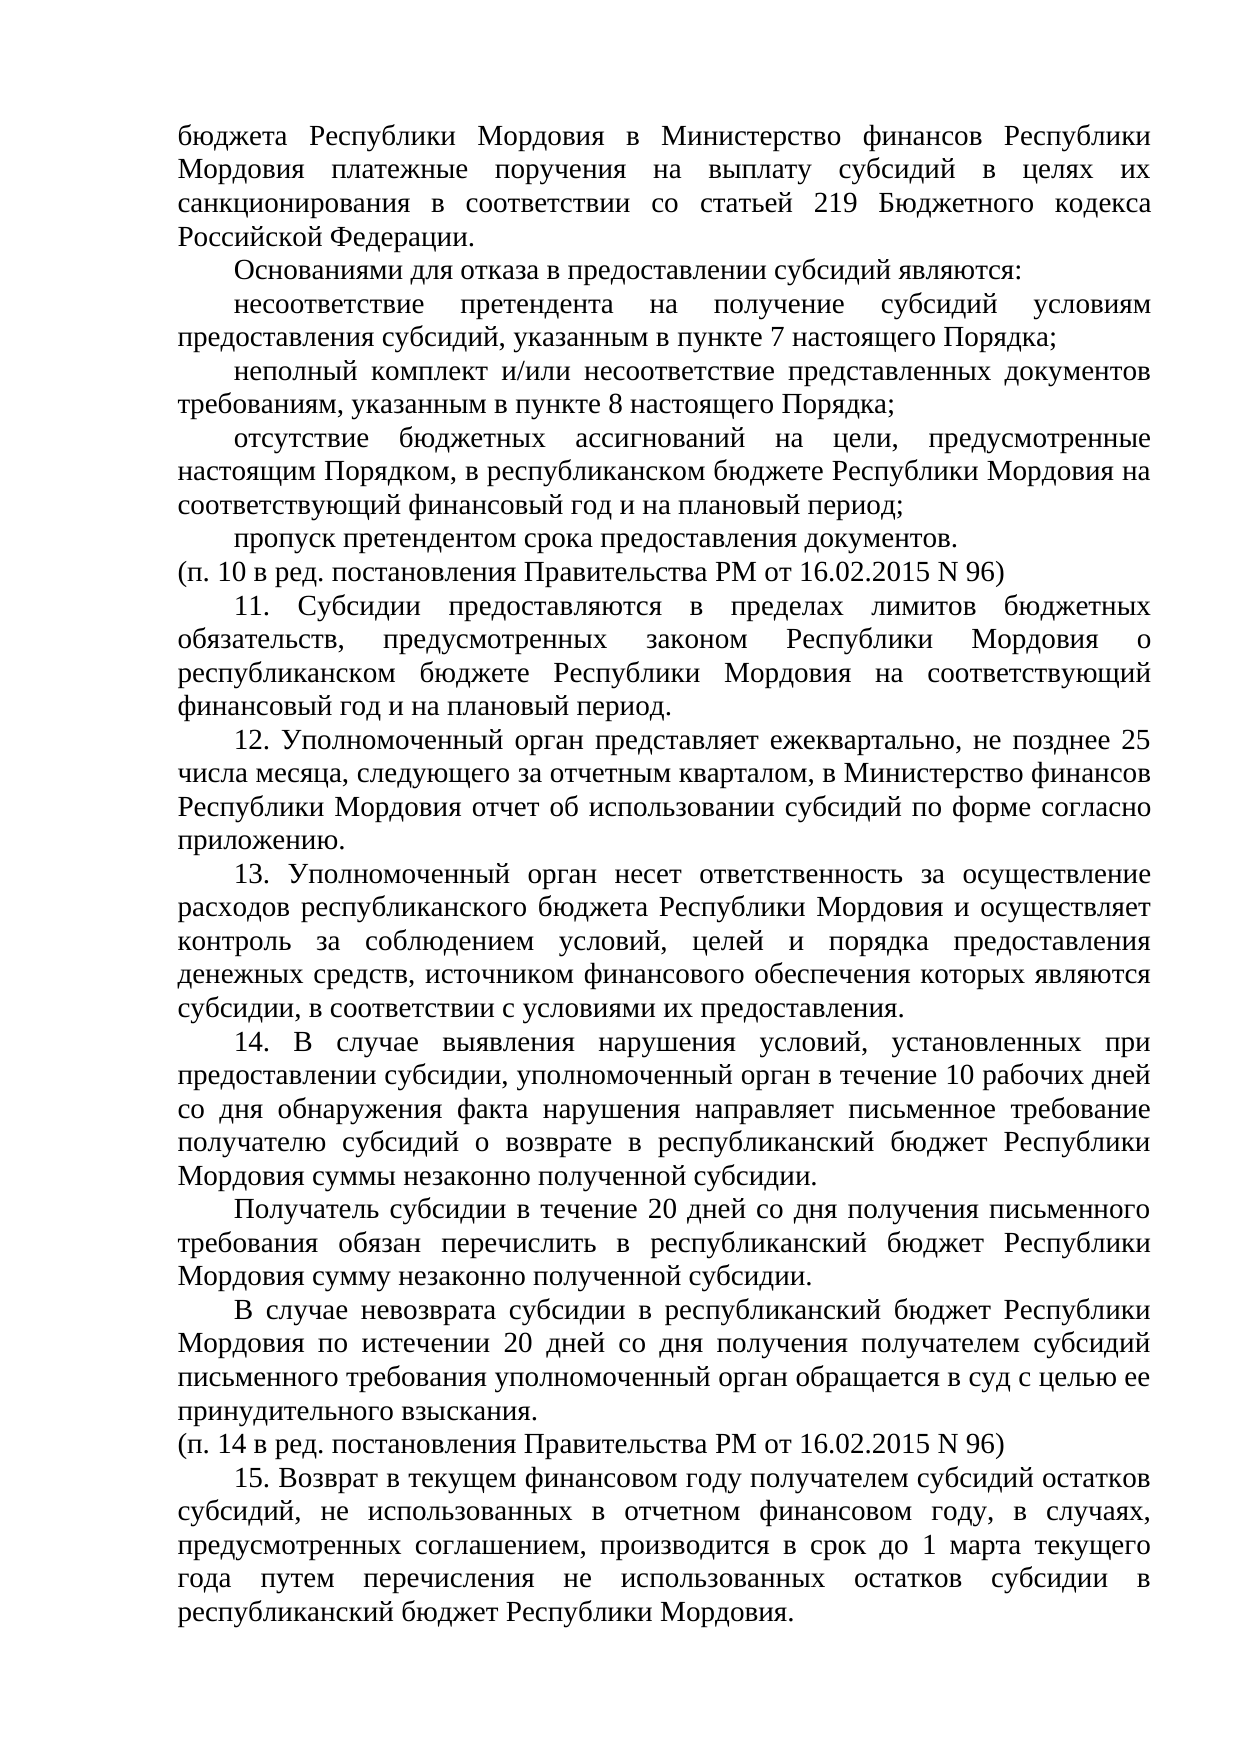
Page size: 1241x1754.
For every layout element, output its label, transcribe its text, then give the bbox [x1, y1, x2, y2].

text неполный комплект и/или несоответствие представленных документов требованиям, указанным в пункте 8 настоящего Порядка; [177, 353, 1152, 420]
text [177, 118, 1152, 252]
text пропуск претендентом срока предоставления документов. [177, 521, 1152, 554]
text Основаниями для отказа в предоставлении субсидий являются: [177, 252, 1152, 286]
text отсутствие бюджетных ассигнований на цели, предусмотренные настоящим Порядком, в республиканском бюджете Республики Мордовия на соответствующий финансовый год и на плановый период; [177, 420, 1152, 521]
text 13. Уполномоченный орган несет ответственность за осуществление расходов республиканского бюджета Республики Мордовия и осуществляет контроль за соблюдением условий, целей и порядка предоставления денежных средств, источником финансового обеспечения которых являются субсидии, в соответствии с условиями их предоставления. [177, 856, 1152, 1024]
text В случае невозврата субсидии в республиканский бюджет Республики Мордовия по истечении 20 дней со дня получения получателем субсидий письменного требования уполномоченный орган обращается в суд с целью ее принудительного взыскания. [177, 1292, 1152, 1426]
text 12. Уполномоченный орган представляет ежеквартально, не позднее 25 числа месяца, следующего за отчетным кварталом, в Министерство финансов Республики Мордовия отчет об использовании субсидий по форме согласно приложению. [177, 722, 1152, 856]
text (п. 10 в ред. постановления Правительства РМ от 16.02.2015 N 96) [177, 554, 1152, 588]
text 11. Субсидии предоставляются в пределах лимитов бюджетных обязательств, предусмотренных законом Республики Мордовия о республиканском бюджете Республики Мордовия на соответствующий финансовый год и на плановый период. [177, 588, 1152, 722]
text 15. Возврат в текущем финансовом году получателем субсидий остатков субсидий, не использованных в отчетном финансовом году, в случаях, предусмотренных соглашением, производится в срок до 1 марта текущего года путем перечисления не использованных остатков субсидии в республиканский бюджет Республики Мордовия. [177, 1460, 1152, 1627]
text 14. В случае выявления нарушения условий, установленных при предоставлении субсидии, уполномоченный орган в течение 10 рабочих дней со дня обнаружения факта нарушения направляет письменное требование получателю субсидий о возврате в республиканский бюджет Республики Мордовия суммы незаконно полученной субсидии. [177, 1024, 1152, 1191]
text несоответствие претендента на получение субсидий условиям предоставления субсидий, указанным в пункте 7 настоящего Порядка; [177, 286, 1152, 353]
text (п. 14 в ред. постановления Правительства РМ от 16.02.2015 N 96) [177, 1426, 1152, 1460]
text Получатель субсидии в течение 20 дней со дня получения письменного требования обязан перечислить в республиканский бюджет Республики Мордовия сумму незаконно полученной субсидии. [177, 1191, 1152, 1292]
